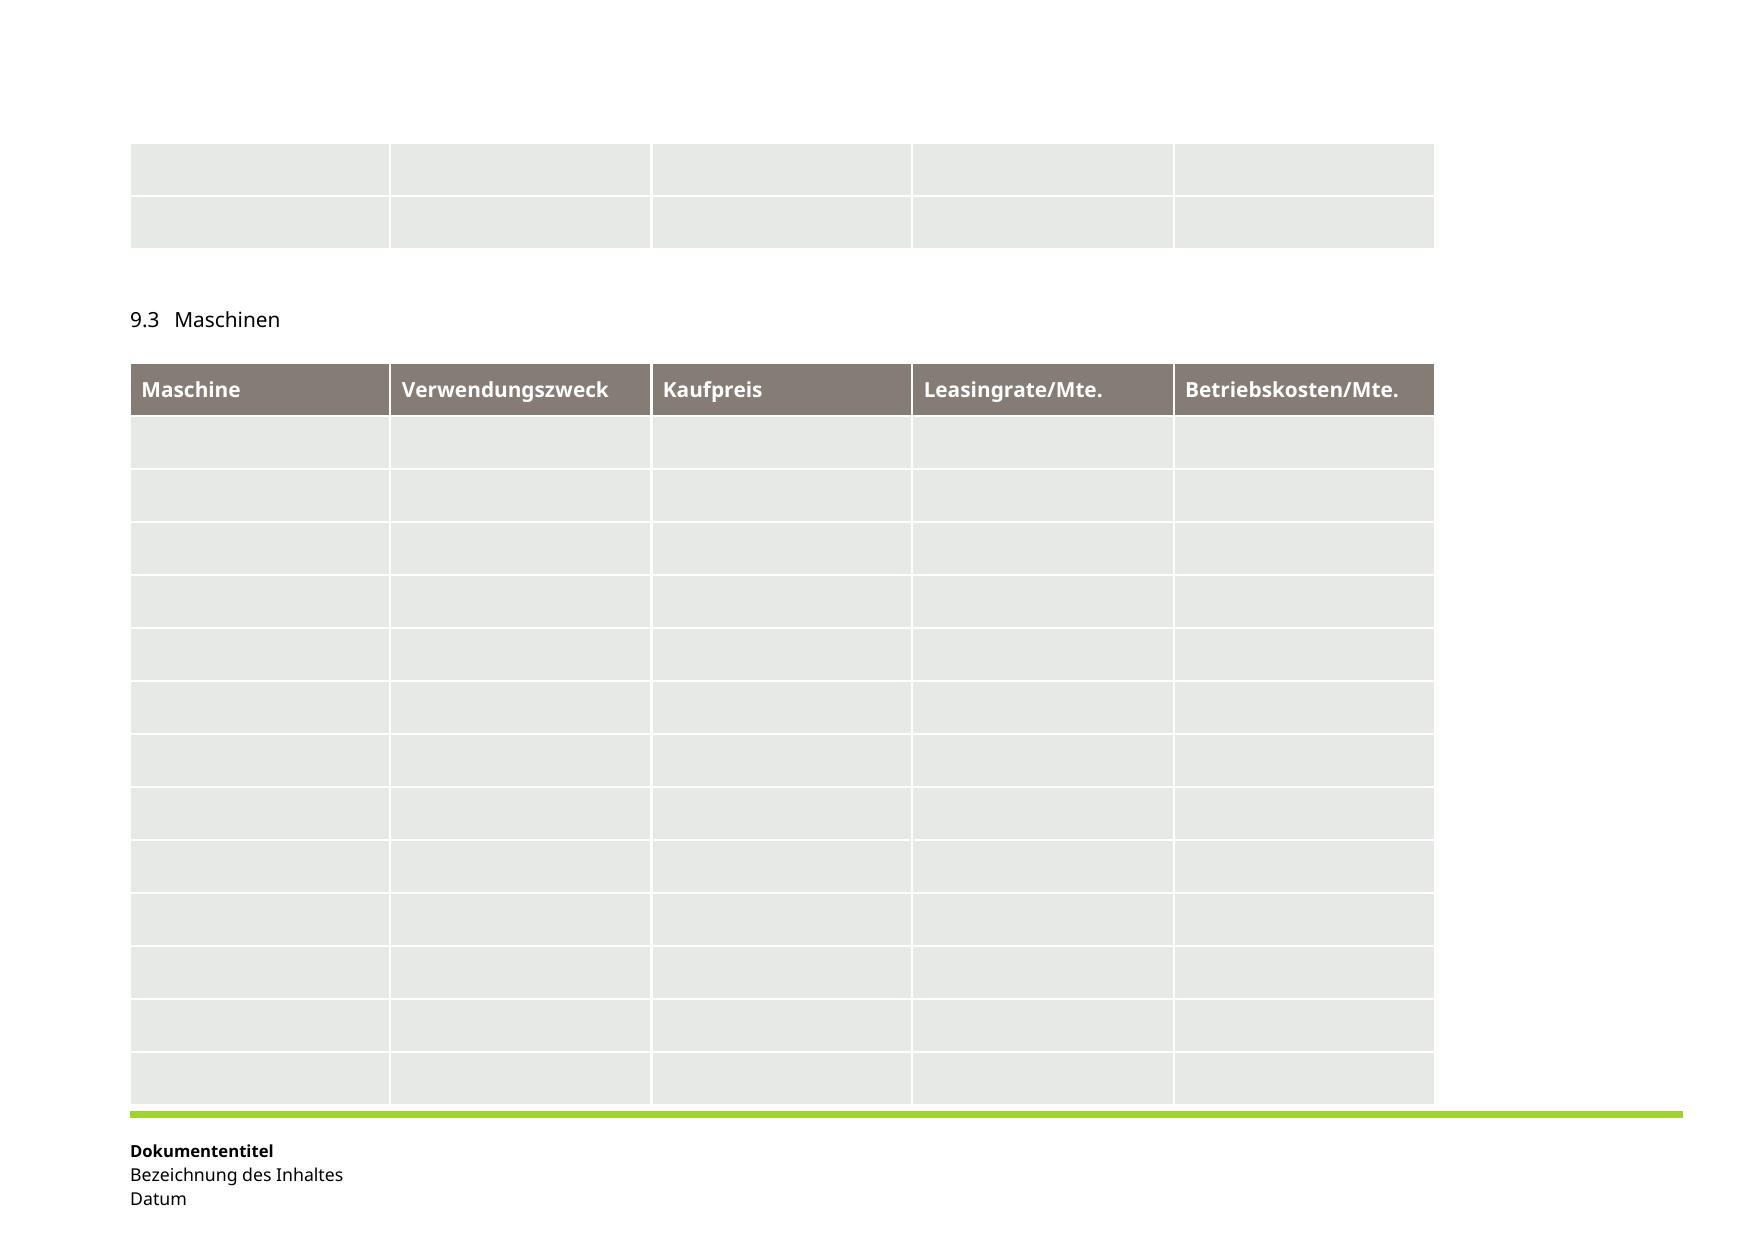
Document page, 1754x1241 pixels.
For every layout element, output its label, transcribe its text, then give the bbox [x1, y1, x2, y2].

table_cell [391, 841, 650, 892]
table_header Leasingrate/Mte. [913, 364, 1173, 415]
table_cell [131, 841, 389, 892]
table_cell [913, 576, 1173, 627]
table_cell [131, 788, 389, 839]
table_cell [131, 470, 389, 521]
table_cell [653, 682, 911, 733]
table_cell [131, 682, 389, 733]
table_header Betriebskosten/Mte. [1175, 364, 1434, 415]
table_cell [131, 947, 389, 998]
table_cell [913, 841, 1173, 892]
table_cell [391, 197, 650, 248]
table_cell [913, 788, 1173, 839]
table_cell [1175, 682, 1434, 733]
subtitle Maschinen [130, 305, 1683, 333]
table_cell [913, 1053, 1173, 1104]
table_cell [913, 1000, 1173, 1051]
table_cell [1175, 144, 1434, 195]
table_cell [653, 841, 911, 892]
table_cell [653, 947, 911, 998]
table_cell [131, 894, 389, 945]
table_cell [131, 197, 389, 248]
table_cell [131, 523, 389, 574]
table_cell [653, 470, 911, 521]
table_cell [131, 144, 389, 195]
table_cell [653, 417, 911, 468]
table_cell [1175, 841, 1434, 892]
table_cell [913, 947, 1173, 998]
table_cell [1175, 894, 1434, 945]
table_cell [913, 629, 1173, 680]
table_cell [913, 735, 1173, 786]
table_cell [653, 894, 911, 945]
table_cell [913, 197, 1173, 248]
table_cell [1175, 470, 1434, 521]
table_cell [1175, 417, 1434, 468]
table_cell [1175, 947, 1434, 998]
table_cell [131, 1053, 389, 1104]
table_cell [913, 470, 1173, 521]
table_cell [913, 144, 1173, 195]
table_cell [391, 682, 650, 733]
table_cell [391, 894, 650, 945]
table_cell [131, 417, 389, 468]
table_cell [391, 1000, 650, 1051]
table_cell [131, 1000, 389, 1051]
table_cell [913, 682, 1173, 733]
table_cell [391, 576, 650, 627]
table_cell [391, 788, 650, 839]
table_cell [913, 523, 1173, 574]
table_cell [913, 894, 1173, 945]
table_cell [131, 629, 389, 680]
table_cell [391, 470, 650, 521]
table_cell [391, 735, 650, 786]
table_cell [653, 1000, 911, 1051]
table_cell [1175, 788, 1434, 839]
table_cell [131, 735, 389, 786]
table_header Kaufpreis [653, 364, 911, 415]
table_header Maschine [131, 364, 389, 415]
table_cell [653, 144, 911, 195]
table_cell [913, 417, 1173, 468]
table_cell [1175, 1053, 1434, 1104]
table_cell [653, 735, 911, 786]
table_cell [653, 523, 911, 574]
table_cell [391, 144, 650, 195]
table_cell [1175, 735, 1434, 786]
table_cell [391, 947, 650, 998]
table_cell [391, 523, 650, 574]
table_cell [653, 576, 911, 627]
table_cell [1175, 1000, 1434, 1051]
table_cell [391, 629, 650, 680]
table_cell [653, 1053, 911, 1104]
table_cell [1175, 576, 1434, 627]
table_cell [391, 417, 650, 468]
table_cell [653, 197, 911, 248]
table_cell [1175, 629, 1434, 680]
table_header Verwendungszweck [391, 364, 650, 415]
table_cell [391, 1053, 650, 1104]
table_cell [653, 629, 911, 680]
table_cell [1175, 523, 1434, 574]
table_cell [131, 576, 389, 627]
table_cell [1175, 197, 1434, 248]
table_cell [653, 788, 911, 839]
